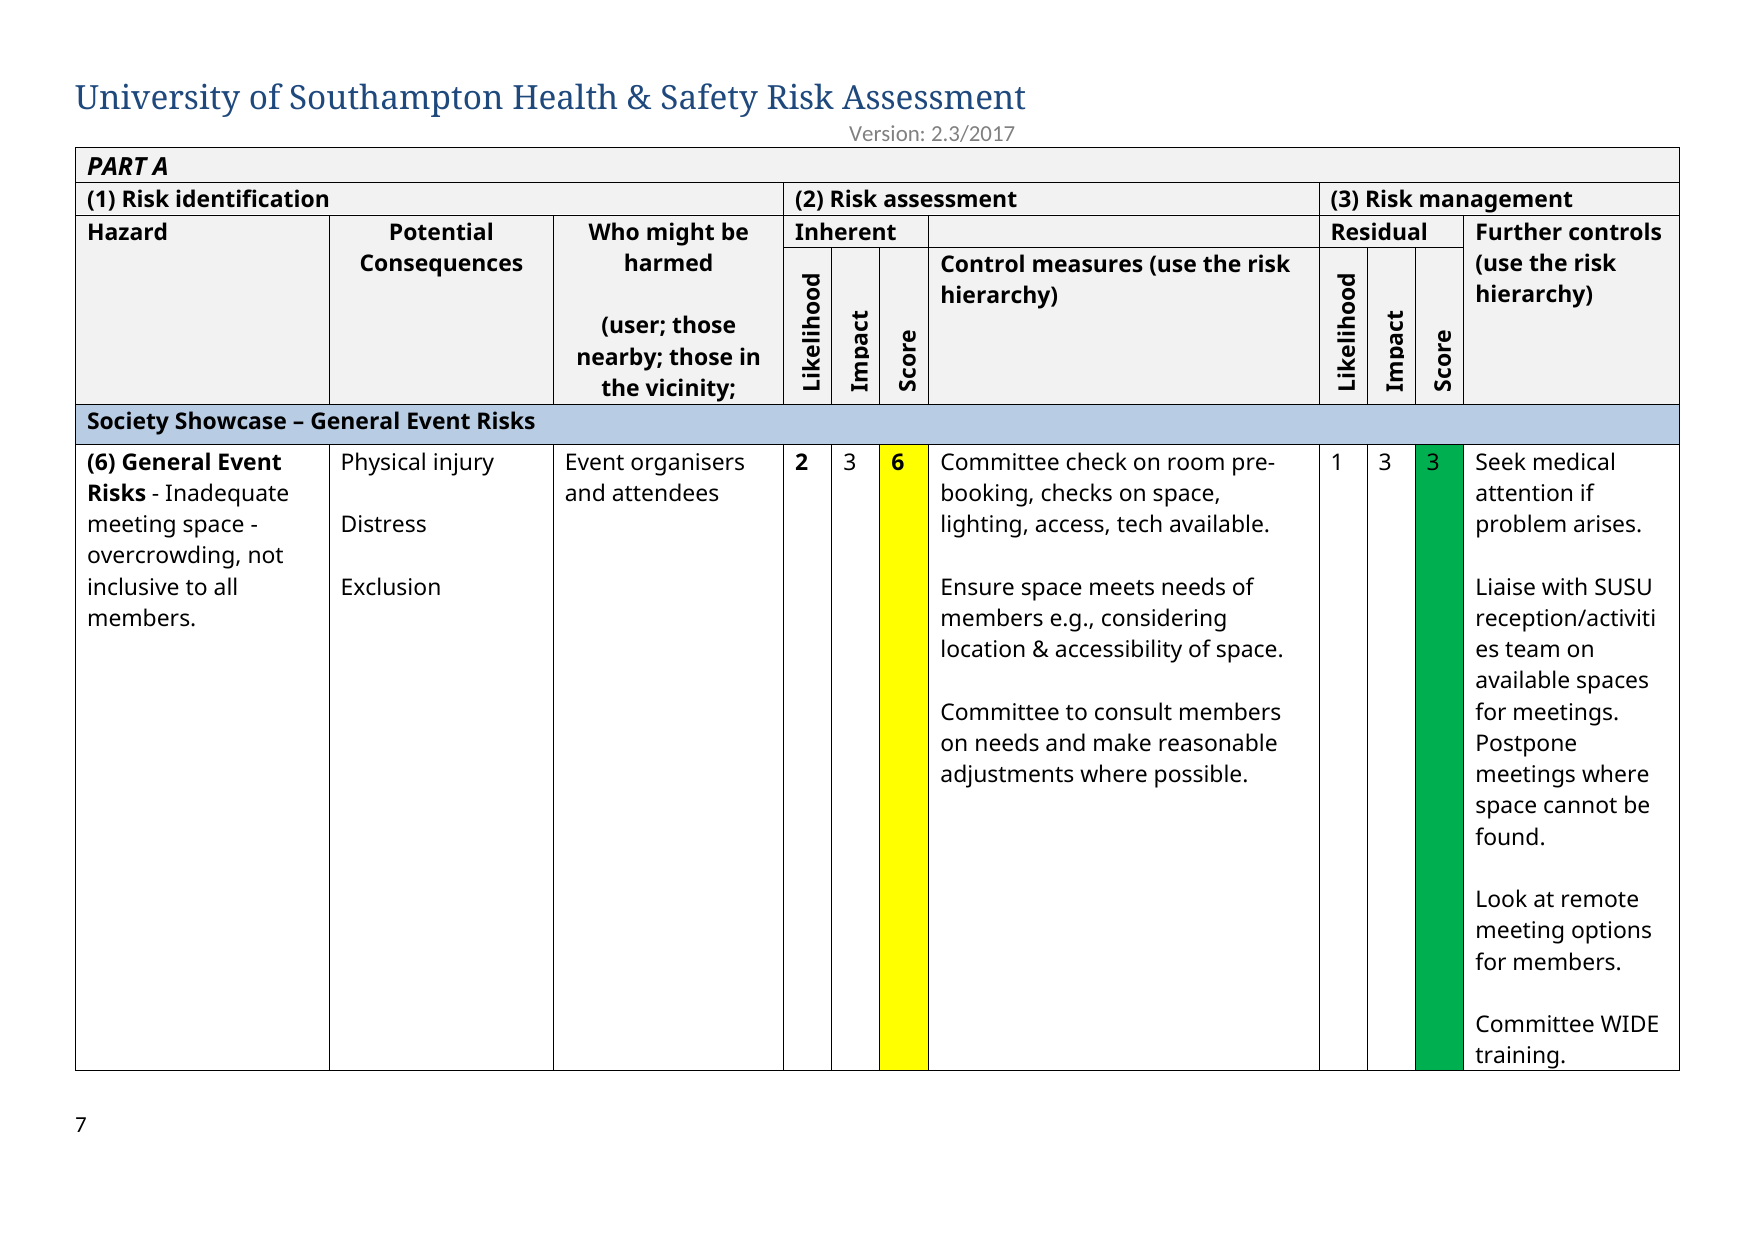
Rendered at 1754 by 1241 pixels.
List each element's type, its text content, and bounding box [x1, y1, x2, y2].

table_cell Inherent [784, 216, 928, 247]
table_cell Hazard [76, 216, 329, 404]
table_cell 3 [832, 445, 879, 1070]
table_cell Committee check on room pre-booking, checks on space, lighting, access, tech available. Ensure space meets needs of members e.g., considering location & accessibility of space. Committee to consult members on needs and make reasonable adjustments where possible. [929, 445, 1319, 1070]
table_cell Physical injury Distress Exclusion [330, 445, 553, 1070]
table_cell (6) General Event Risks - Inadequate meeting space - overcrowding, not inclusive to all members. [76, 445, 329, 1070]
table_cell Control measures (use the risk hierarchy) [929, 248, 1319, 404]
table_cell Further controls (use the risk hierarchy) [1464, 216, 1679, 404]
table_cell Potential Consequences [330, 216, 553, 404]
table_cell Event organisers and attendees [554, 445, 783, 1070]
table_cell Impact [1368, 248, 1415, 404]
table_cell Score [880, 248, 928, 404]
table_cell (2) Risk assessment [784, 183, 1319, 214]
table_cell (3) Risk management [1320, 183, 1679, 214]
table_cell Impact [832, 248, 879, 404]
table_cell Who might be harmed (user; those nearby; those in the vicinity; members of the public) [554, 216, 783, 404]
table_cell Likelihood [1320, 248, 1367, 404]
table_cell 3 [1368, 445, 1415, 1070]
table_cell Residual [1320, 216, 1463, 247]
table_cell 6 [880, 445, 928, 1070]
table_cell 1 [1320, 445, 1367, 1070]
table_cell [929, 216, 1319, 247]
table_header PART A [76, 148, 1679, 182]
table_cell 2 [784, 445, 831, 1070]
table_cell (1) Risk identification [76, 183, 783, 214]
table_cell Likelihood [784, 248, 831, 404]
table_cell Seek medical attention if problem arises. Liaise with SUSU reception/activities team on available spaces for meetings. Postpone meetings where space cannot be found. Look at remote meeting options for members. Committee WIDE training. [1464, 445, 1679, 1070]
table_cell 3 [1416, 445, 1463, 1070]
table_cell Score [1416, 248, 1463, 404]
table_cell Society Showcase – General Event Risks [76, 405, 1679, 444]
